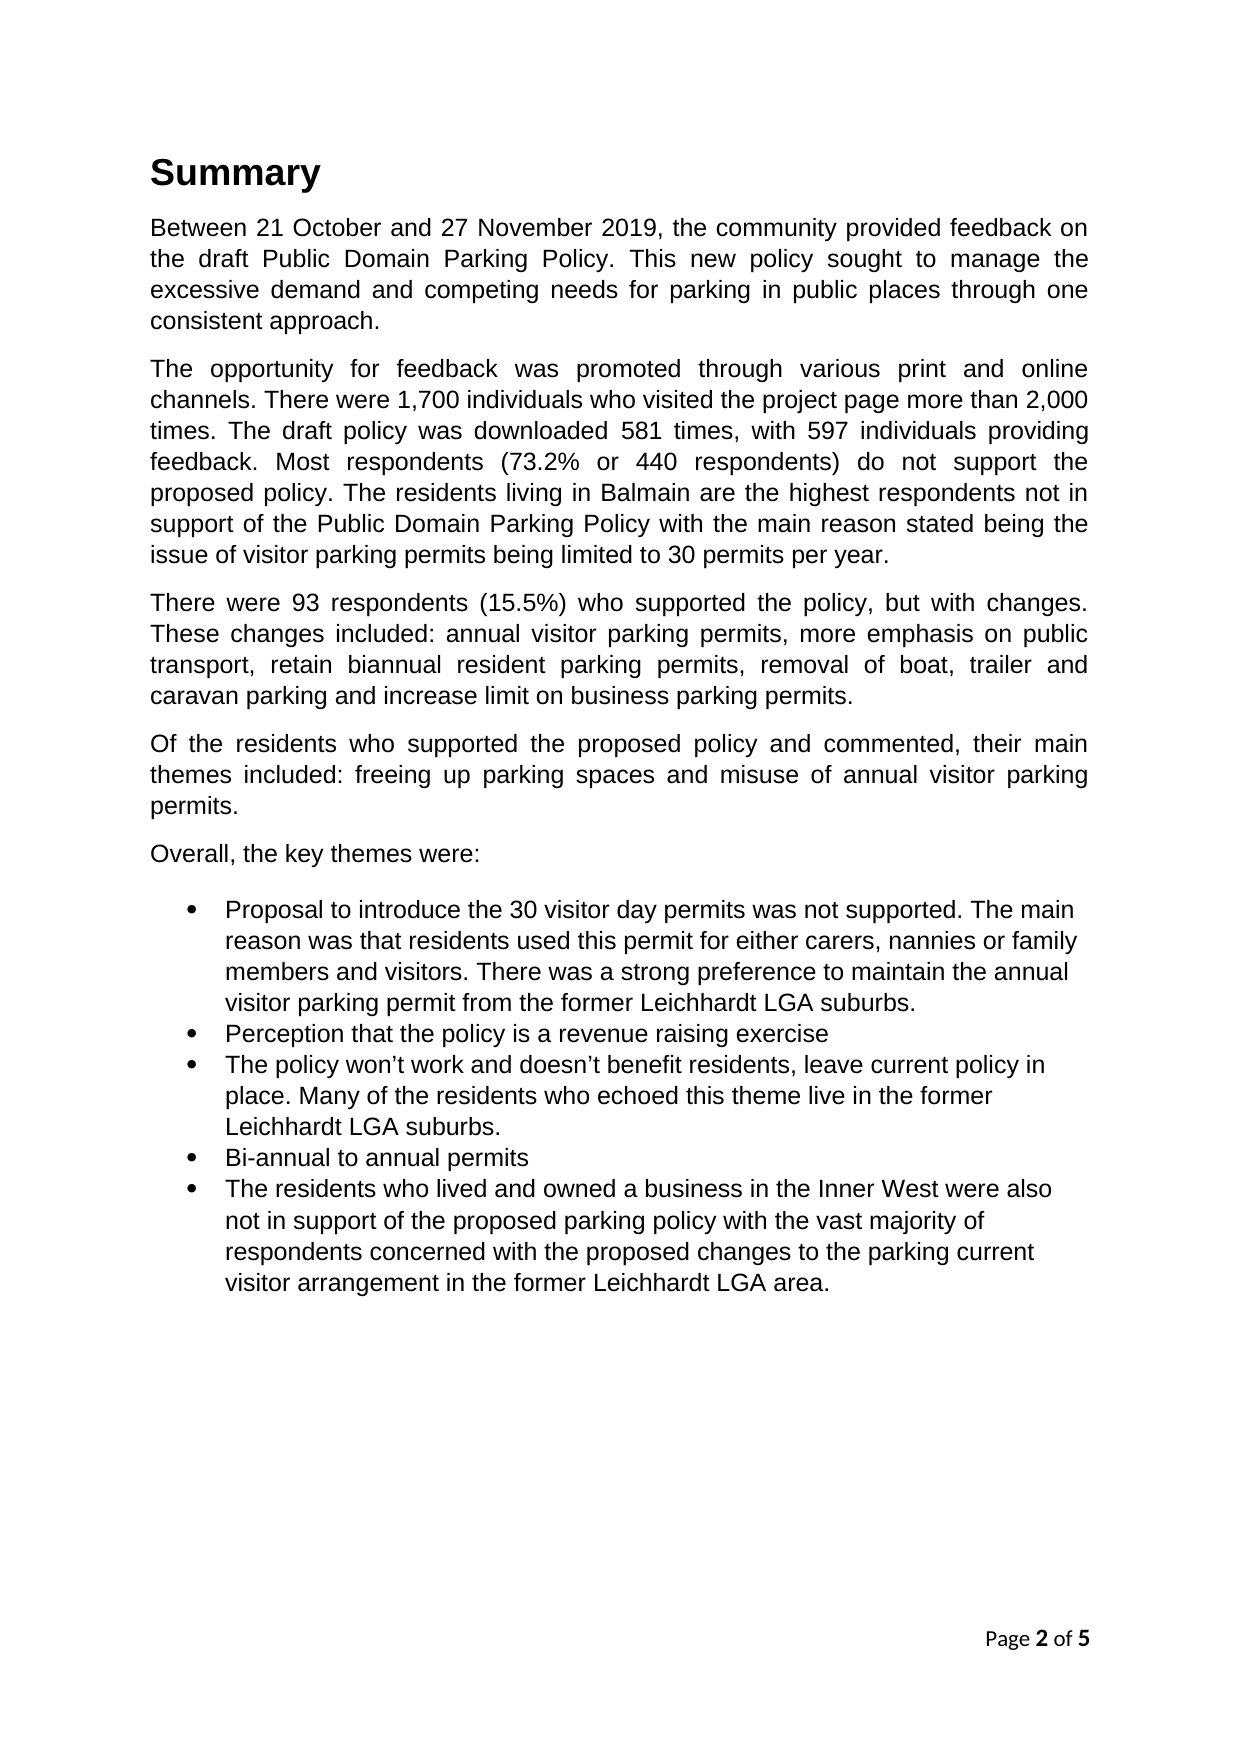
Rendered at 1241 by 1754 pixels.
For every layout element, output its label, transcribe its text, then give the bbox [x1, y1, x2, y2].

list The policy won’t work and doesn’t benefit residents, leave current policy in place. Many of the residents who echoed this theme live in the former Leichhardt LGA suburbs. [187, 1050, 1090, 1141]
list The residents who lived and owned a business in the Inner West were also not in support of the proposed parking policy with the vast majority of respondents concerned with the proposed changes to the parking current visitor arrangement in the former Leichhardt LGA area. [187, 1174, 1090, 1296]
list Proposal to introduce the 30 visitor day permits was not supported. The main reason was that residents used this permit for either carers, nannies or family members and visitors. There was a strong preference to maintain the annual visitor parking permit from the former Leichhardt LGA suburbs. [187, 895, 1090, 1017]
text The opportunity for feedback was promoted through various print and online channels. There were 1,700 individuals who visited the project page more than 2,000 times. The draft policy was downloaded 581 times, with 597 individuals providing feedback. Most respondents (73.2% or 440 respondents) do not support the proposed policy. The residents living in Balmain are the highest respondents not in support of the Public Domain Parking Policy with the main reason stated being the issue of visitor parking permits being limited to 30 permits per year. [150, 354, 1090, 569]
text Overall, the key themes were: [150, 839, 1090, 867]
list Perception that the policy is a revenue raising exercise [187, 1019, 1090, 1048]
text Summary [150, 150, 1090, 193]
list Bi-annual to annual permits [187, 1143, 1090, 1172]
text Between 21 October and 27 November 2019, the community provided feedback on the draft Public Domain Parking Policy. This new policy sought to manage the excessive demand and competing needs for parking in public places through one consistent approach. [150, 213, 1090, 335]
text Of the residents who supported the proposed policy and commented, their main themes included: freeing up parking spaces and misuse of annual visitor parking permits. [150, 729, 1090, 820]
text There were 93 respondents (15.5%) who supported the policy, but with changes. These changes included: annual visitor parking permits, more emphasis on public transport, retain biannual resident parking permits, removal of boat, trailer and caravan parking and increase limit on business parking permits. [150, 588, 1090, 710]
